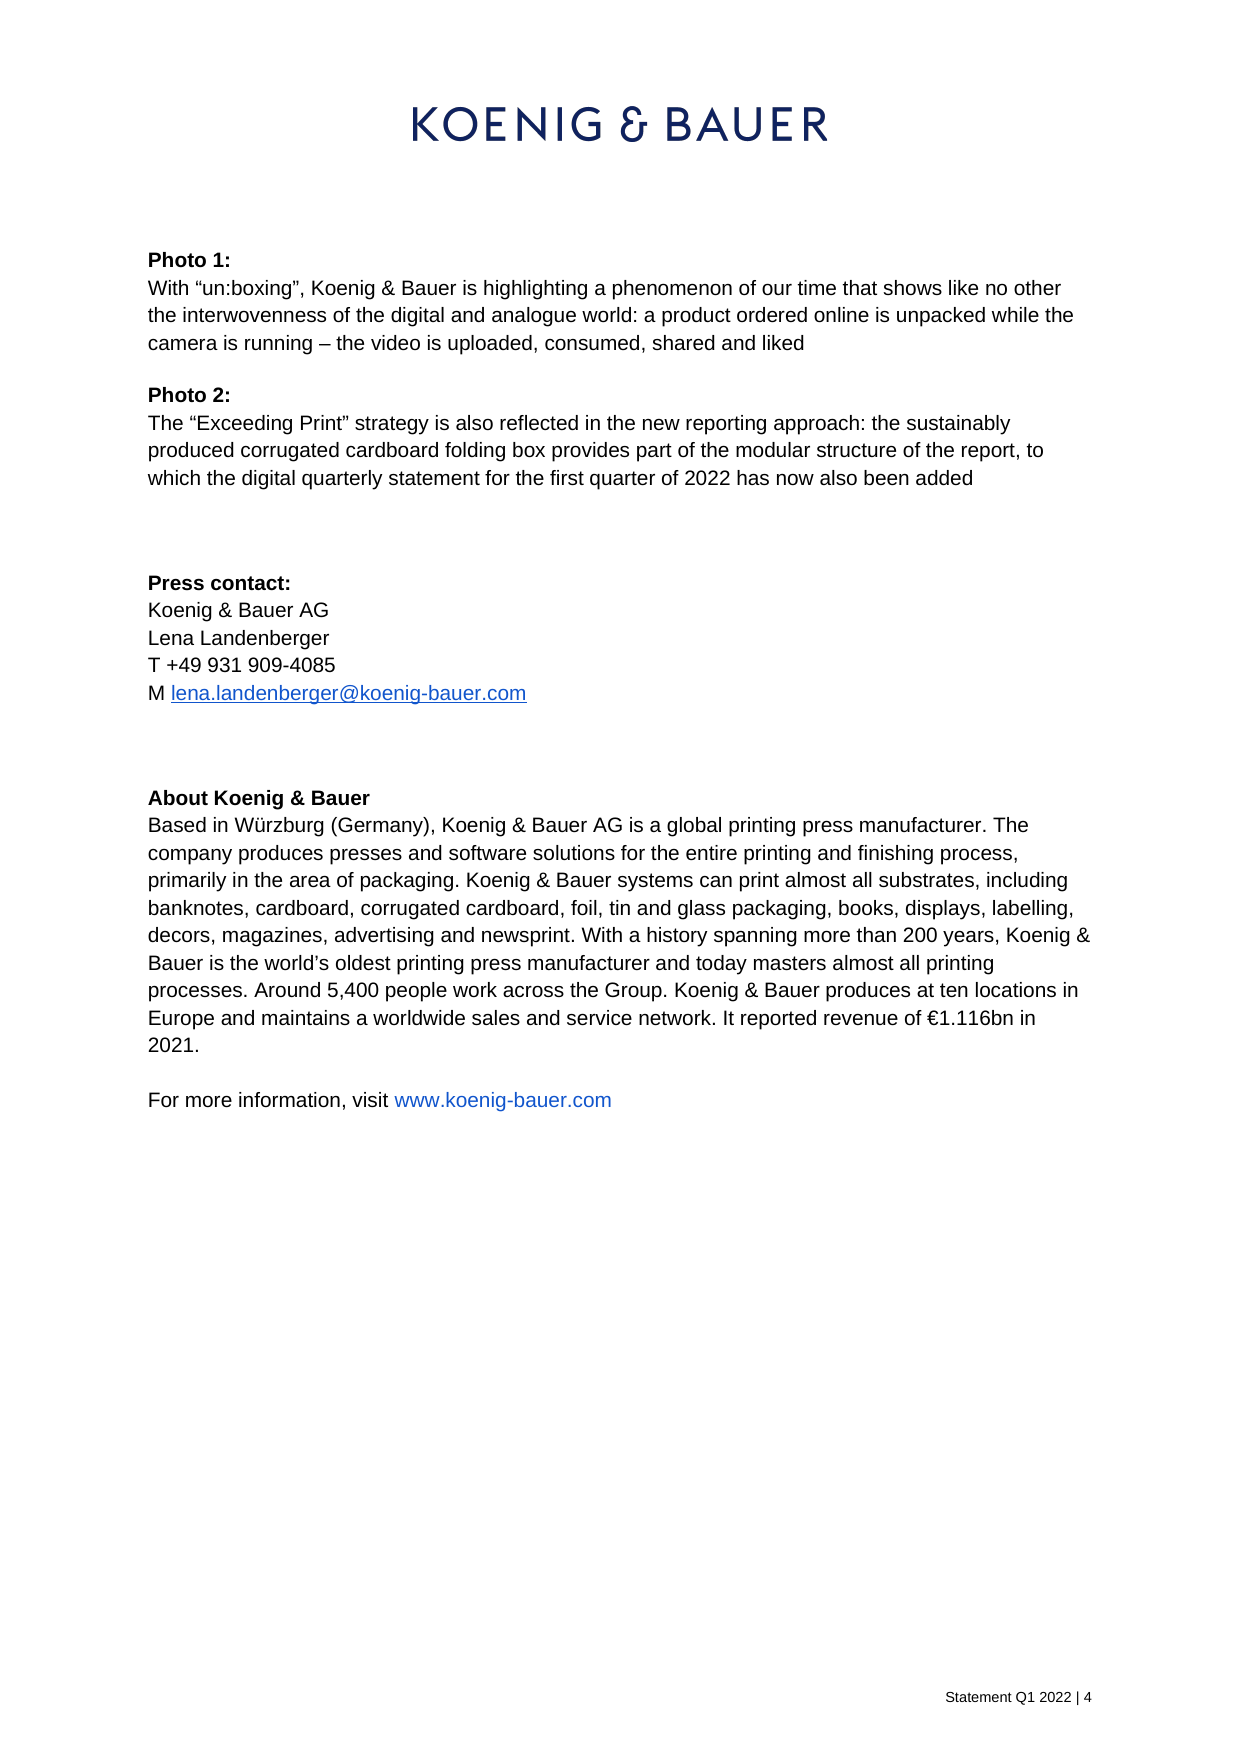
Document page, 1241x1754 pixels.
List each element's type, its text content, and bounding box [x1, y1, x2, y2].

subtitle Based in Würzburg (Germany), Koenig & Bauer AG is a global printing press manufacturer. The company produces presses and software solutions for the entire printing and finishing process, primarily in the area of packaging. Koenig & Bauer systems can print almost all substrates, including banknotes, cardboard, corrugated cardboard, foil, tin and glass packaging, books, displays, labelling, decors, magazines, advertising and newsprint. With a history spanning more than 200 years, Koenig & Bauer is the world’s oldest printing press manufacturer and today masters almost all printing processes. Around 5,400 people work across the Group. Koenig & Bauer produces at ten locations in Europe and maintains a worldwide sales and service network. It reported revenue of €1.116bn in 2021. [148, 813, 1092, 1084]
subtitle About Koenig & Bauer [148, 786, 1092, 809]
subtitle Photo 1: [148, 248, 1092, 272]
text With “un:boxing”, Koenig & Bauer is highlighting a phenomenon of our time that shows like no other the interwovenness of the digital and analogue world: a product ordered online is unpacked while the camera is running – the video is uploaded, consumed, shared and liked [148, 276, 1092, 354]
subtitle Press contact: [148, 571, 1092, 594]
text Koenig & Bauer AG Lena Landenberger T +49 931 909-4085 M lena.landenberger@koenig-bauer.com [148, 598, 1092, 704]
text Photo 2: The “Exceeding Print” strategy is also reflected in the new reporting approach: the sustainably produced corrugated cardboard folding box provides part of the modular structure of the report, to which the digital quarterly statement for the first quarter of 2022 has now also been added [148, 383, 1092, 489]
text For more information, visit www.koenig-bauer.com [148, 1088, 1092, 1112]
picture [413, 106, 828, 142]
